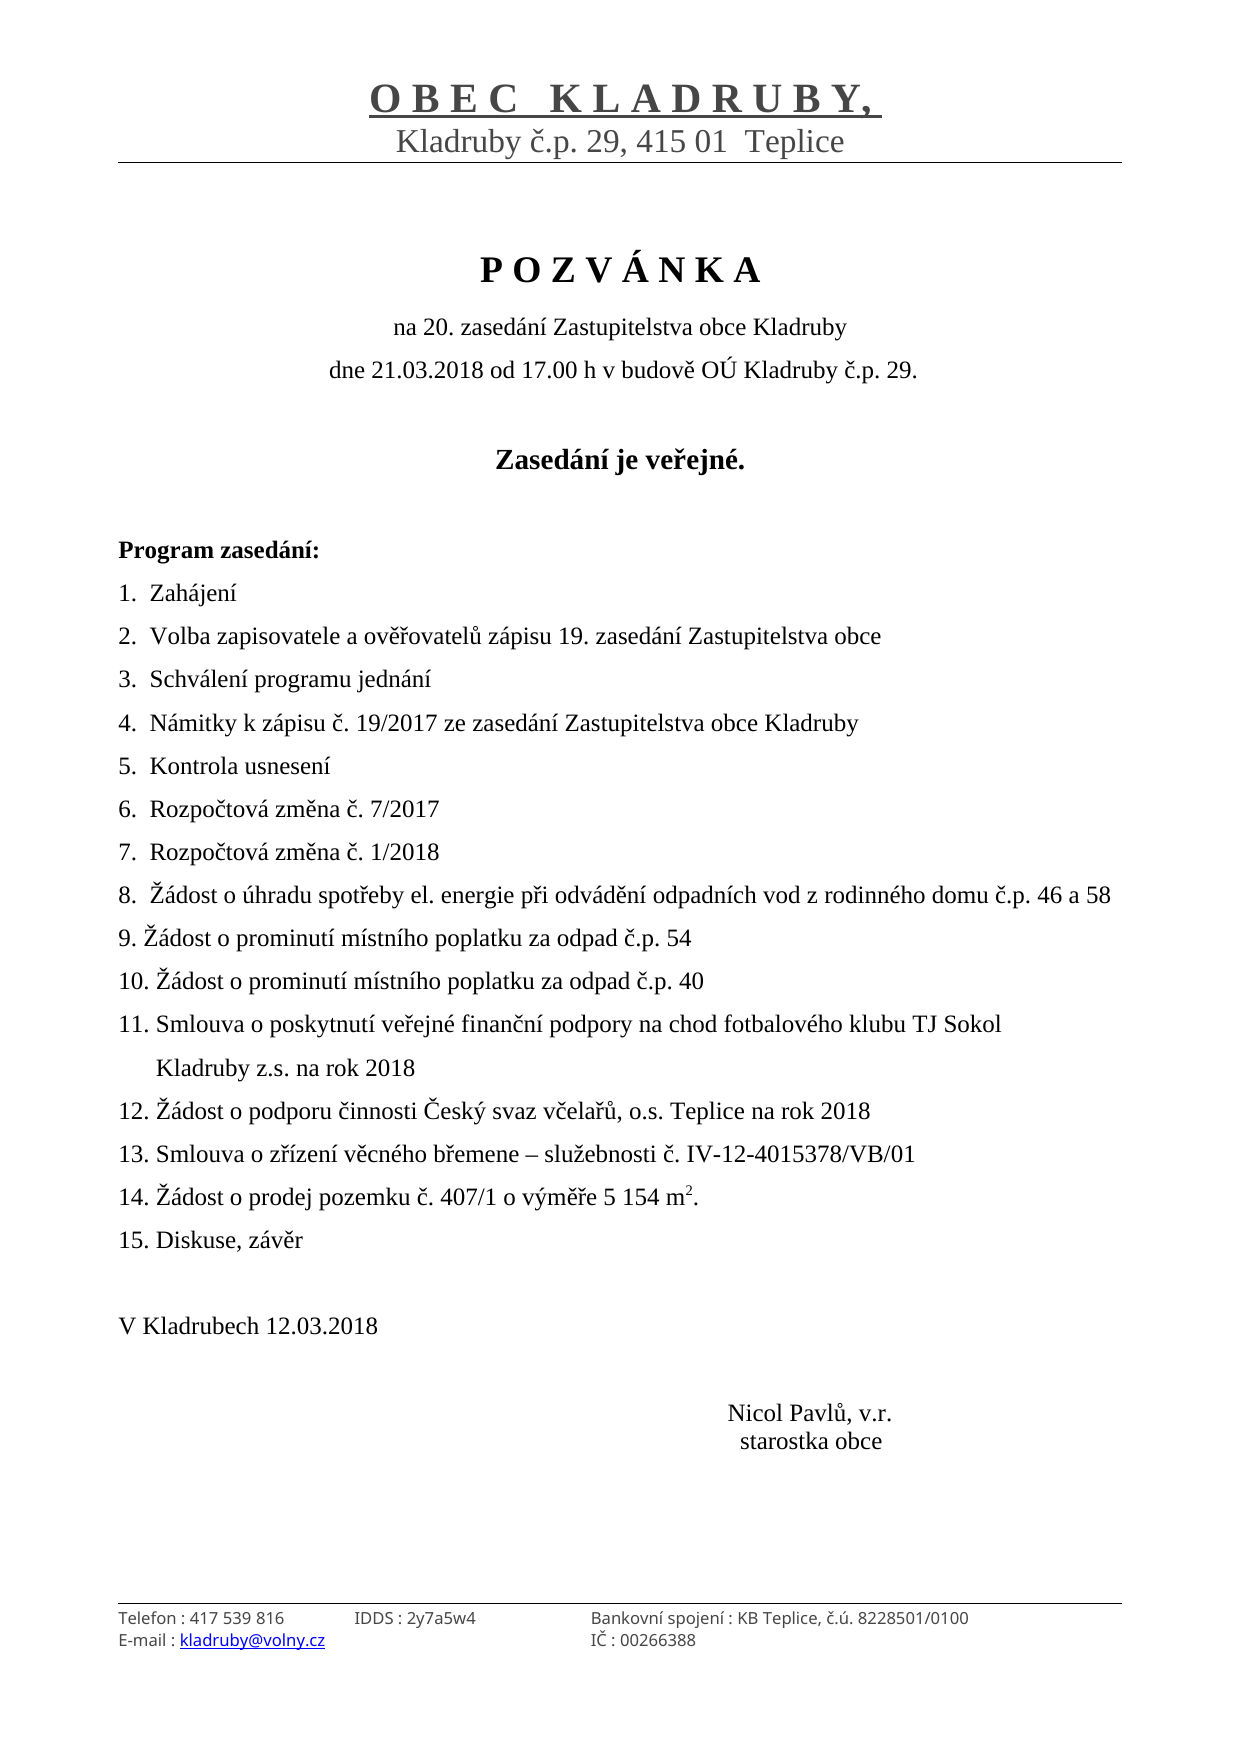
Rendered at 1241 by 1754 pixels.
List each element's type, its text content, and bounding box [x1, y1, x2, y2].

text 12. Žádost o podporu činnosti Český svaz včelařů, o.s. Teplice na rok 2018 [118, 1096, 1122, 1124]
text dne 21.03.2018 od 17.00 h v budově OÚ Kladruby č.p. 29. [118, 356, 1122, 384]
text 13. Smlouva o zřízení věcného břemene – služebnosti č. IV-12-4015378/VB/01 [118, 1139, 1122, 1168]
text 3. Schválení programu jednání [118, 664, 1122, 693]
text 7. Rozpočtová změna č. 1/2018 [118, 837, 1122, 866]
text 4. Námitky k zápisu č. 19/2017 ze zasedání Zastupitelstva obce Kladruby [118, 708, 1122, 736]
text V Kladrubech 12.03.2018 [118, 1311, 1122, 1340]
text 15. Diskuse, závěr [118, 1225, 1122, 1254]
text 11. Smlouva o poskytnutí veřejné finanční podpory na chod fotbalového klubu TJ Sokol [118, 1009, 1122, 1038]
text 2. Volba zapisovatele a ověřovatelů zápisu 19. zasedání Zastupitelstva obce [118, 621, 1122, 650]
text 9. Žádost o prominutí místního poplatku za odpad č.p. 54 [118, 923, 1122, 952]
text Zasedání je veřejné. [118, 442, 1122, 475]
text Kladruby z.s. na rok 2018 [118, 1053, 1122, 1081]
text na 20. zasedání Zastupitelstva obce Kladruby [118, 312, 1122, 341]
text P O Z V Á N K A [118, 248, 1122, 291]
text 5. Kontrola usnesení [118, 751, 1122, 779]
text 6. Rozpočtová změna č. 7/2017 [118, 794, 1122, 823]
text 1. Zahájení [118, 578, 1122, 607]
text Nicol Pavlů, v.r. [709, 1398, 1122, 1426]
text 10. Žádost o prominutí místního poplatku za odpad č.p. 40 [118, 966, 1122, 995]
text 14. Žádost o prodej pozemku č. 407/1 o výměře 5 154 m2. [118, 1182, 1122, 1211]
text Program zasedání: [118, 535, 1122, 564]
text starostka obce [709, 1426, 1122, 1455]
text 8. Žádost o úhradu spotřeby el. energie při odvádění odpadních vod z rodinného domu č.p. 46 a 58 [118, 880, 1122, 909]
